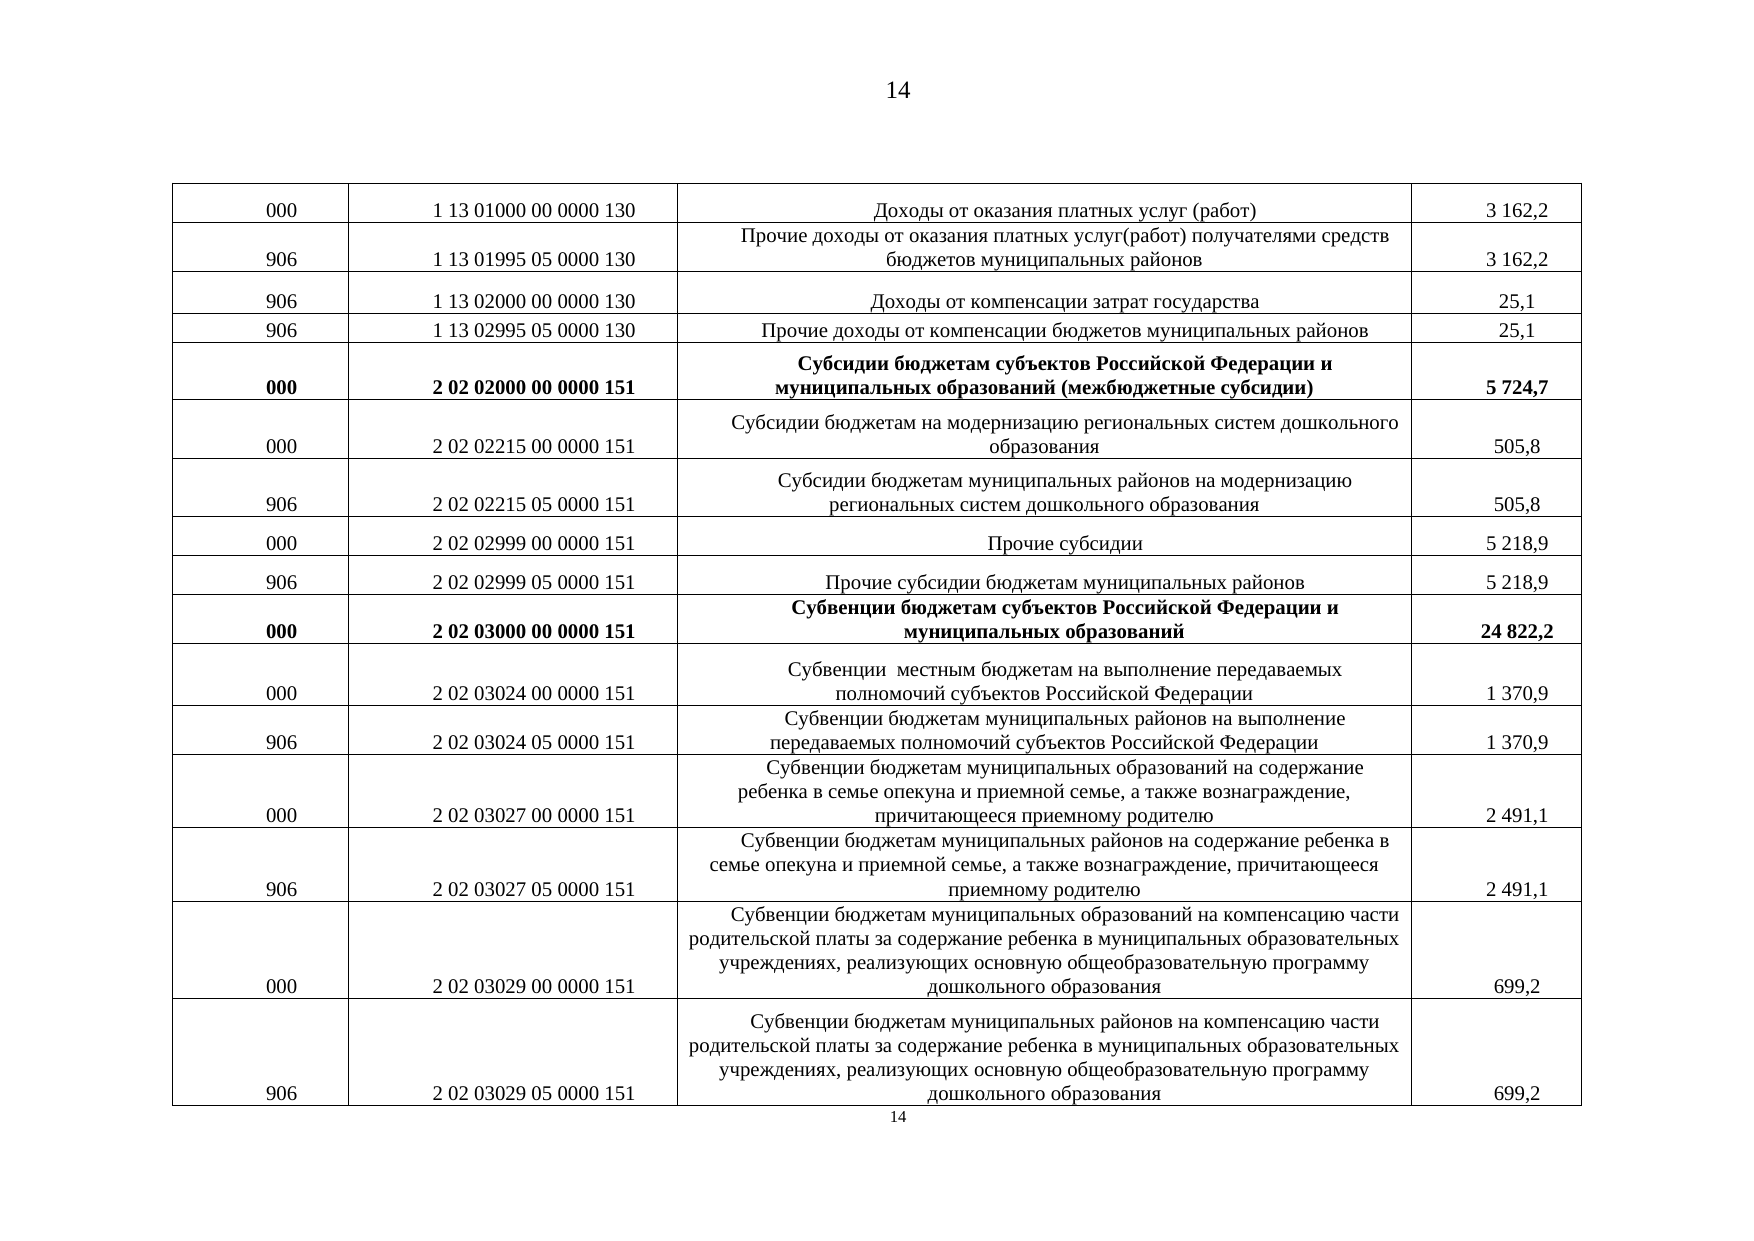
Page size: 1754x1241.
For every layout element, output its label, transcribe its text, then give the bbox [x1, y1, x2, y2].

table_cell 505,8 [1412, 400, 1581, 458]
table_cell 906 [173, 314, 348, 342]
table_cell Субсидии бюджетам субъектов Российской Федерации и муниципальных образований (межбюджетные субсидии) [678, 343, 1411, 399]
table_cell Прочие доходы от оказания платных услуг(работ) получателями средств бюджетов муниципальных районов [678, 223, 1411, 271]
table_cell 000 [173, 184, 348, 222]
table_cell 000 [173, 644, 348, 705]
table_cell 000 [173, 517, 348, 555]
table_cell 000 [173, 902, 348, 998]
table_cell 1 370,9 [1412, 644, 1581, 705]
table_cell 5 218,9 [1412, 517, 1581, 555]
table_cell Субсидии бюджетам на модернизацию региональных систем дошкольного образования [678, 400, 1411, 458]
table_cell 000 [173, 595, 348, 643]
table_cell 25,1 [1412, 314, 1581, 342]
table_cell 906 [173, 706, 348, 754]
table_cell 1 13 01000 00 0000 130 [349, 184, 677, 222]
table_cell 2 02 03029 05 0000 151 [349, 999, 677, 1105]
table_cell 2 02 03024 00 0000 151 [349, 644, 677, 705]
table_cell Субвенции бюджетам муниципальных районов на выполнение передаваемых полномочий субъектов Российской Федерации [678, 706, 1411, 754]
table_cell 1 370,9 [1412, 706, 1581, 754]
table_cell 2 02 03000 00 0000 151 [349, 595, 677, 643]
table_cell 000 [173, 400, 348, 458]
table_cell 000 [173, 755, 348, 827]
table_cell 2 491,1 [1412, 828, 1581, 901]
table_cell 5 724,7 [1412, 343, 1581, 399]
table_cell Прочие доходы от компенсации бюджетов муниципальных районов [678, 314, 1411, 342]
table_cell Субвенции бюджетам муниципальных районов на содержание ребенка в семье опекуна и приемной семье, а также вознаграждение, причитающееся приемному родителю [678, 828, 1411, 901]
table_cell Субвенции бюджетам муниципальных районов на компенсацию части родительской платы за содержание ребенка в муниципальных образовательных учреждениях, реализующих основную общеобразовательную программу дошкольного образования [678, 999, 1411, 1105]
table_cell 2 02 02000 00 0000 151 [349, 343, 677, 399]
table_cell Доходы от оказания платных услуг (работ) [678, 184, 1411, 222]
table_cell Прочие субсидии [678, 517, 1411, 555]
table_cell 2 02 03029 00 0000 151 [349, 902, 677, 998]
table_cell 2 02 02999 05 0000 151 [349, 556, 677, 594]
table_cell Субвенции бюджетам муниципальных образований на содержание ребенка в семье опекуна и приемной семье, а также вознаграждение, причитающееся приемному родителю [678, 755, 1411, 827]
table_cell 1 13 02000 00 0000 130 [349, 272, 677, 313]
table_cell 5 218,9 [1412, 556, 1581, 594]
table_cell 2 02 03027 00 0000 151 [349, 755, 677, 827]
table_cell 906 [173, 828, 348, 901]
table_cell 906 [173, 223, 348, 271]
table_cell 2 02 03027 05 0000 151 [349, 828, 677, 901]
table_cell 24 822,2 [1412, 595, 1581, 643]
table_cell Прочие субсидии бюджетам муниципальных районов [678, 556, 1411, 594]
table_cell Субсидии бюджетам муниципальных районов на модернизацию региональных систем дошкольного образования [678, 459, 1411, 516]
table_cell 906 [173, 272, 348, 313]
table_cell 3 162,2 [1412, 184, 1581, 222]
table_cell 505,8 [1412, 459, 1581, 516]
table_cell 906 [173, 556, 348, 594]
table_cell 2 02 02999 00 0000 151 [349, 517, 677, 555]
table_cell 2 02 03024 05 0000 151 [349, 706, 677, 754]
table_cell Субвенции бюджетам субъектов Российской Федерации и муниципальных образований [678, 595, 1411, 643]
table_cell 2 02 02215 00 0000 151 [349, 400, 677, 458]
table_cell 2 02 02215 05 0000 151 [349, 459, 677, 516]
table_cell 1 13 01995 05 0000 130 [349, 223, 677, 271]
table_cell 2 491,1 [1412, 755, 1581, 827]
table_cell Субвенции бюджетам муниципальных образований на компенсацию части родительской платы за содержание ребенка в муниципальных образовательных учреждениях, реализующих основную общеобразовательную программу дошкольного образования [678, 902, 1411, 998]
table_cell Субвенции местным бюджетам на выполнение передаваемых полномочий субъектов Российской Федерации [678, 644, 1411, 705]
table_cell 906 [173, 459, 348, 516]
table_cell 906 [173, 999, 348, 1105]
table_cell 3 162,2 [1412, 223, 1581, 271]
table_cell 000 [173, 343, 348, 399]
table_cell 699,2 [1412, 999, 1581, 1105]
table_cell 1 13 02995 05 0000 130 [349, 314, 677, 342]
table_cell 25,1 [1412, 272, 1581, 313]
table_cell 699,2 [1412, 902, 1581, 998]
table_cell Доходы от компенсации затрат государства [678, 272, 1411, 313]
